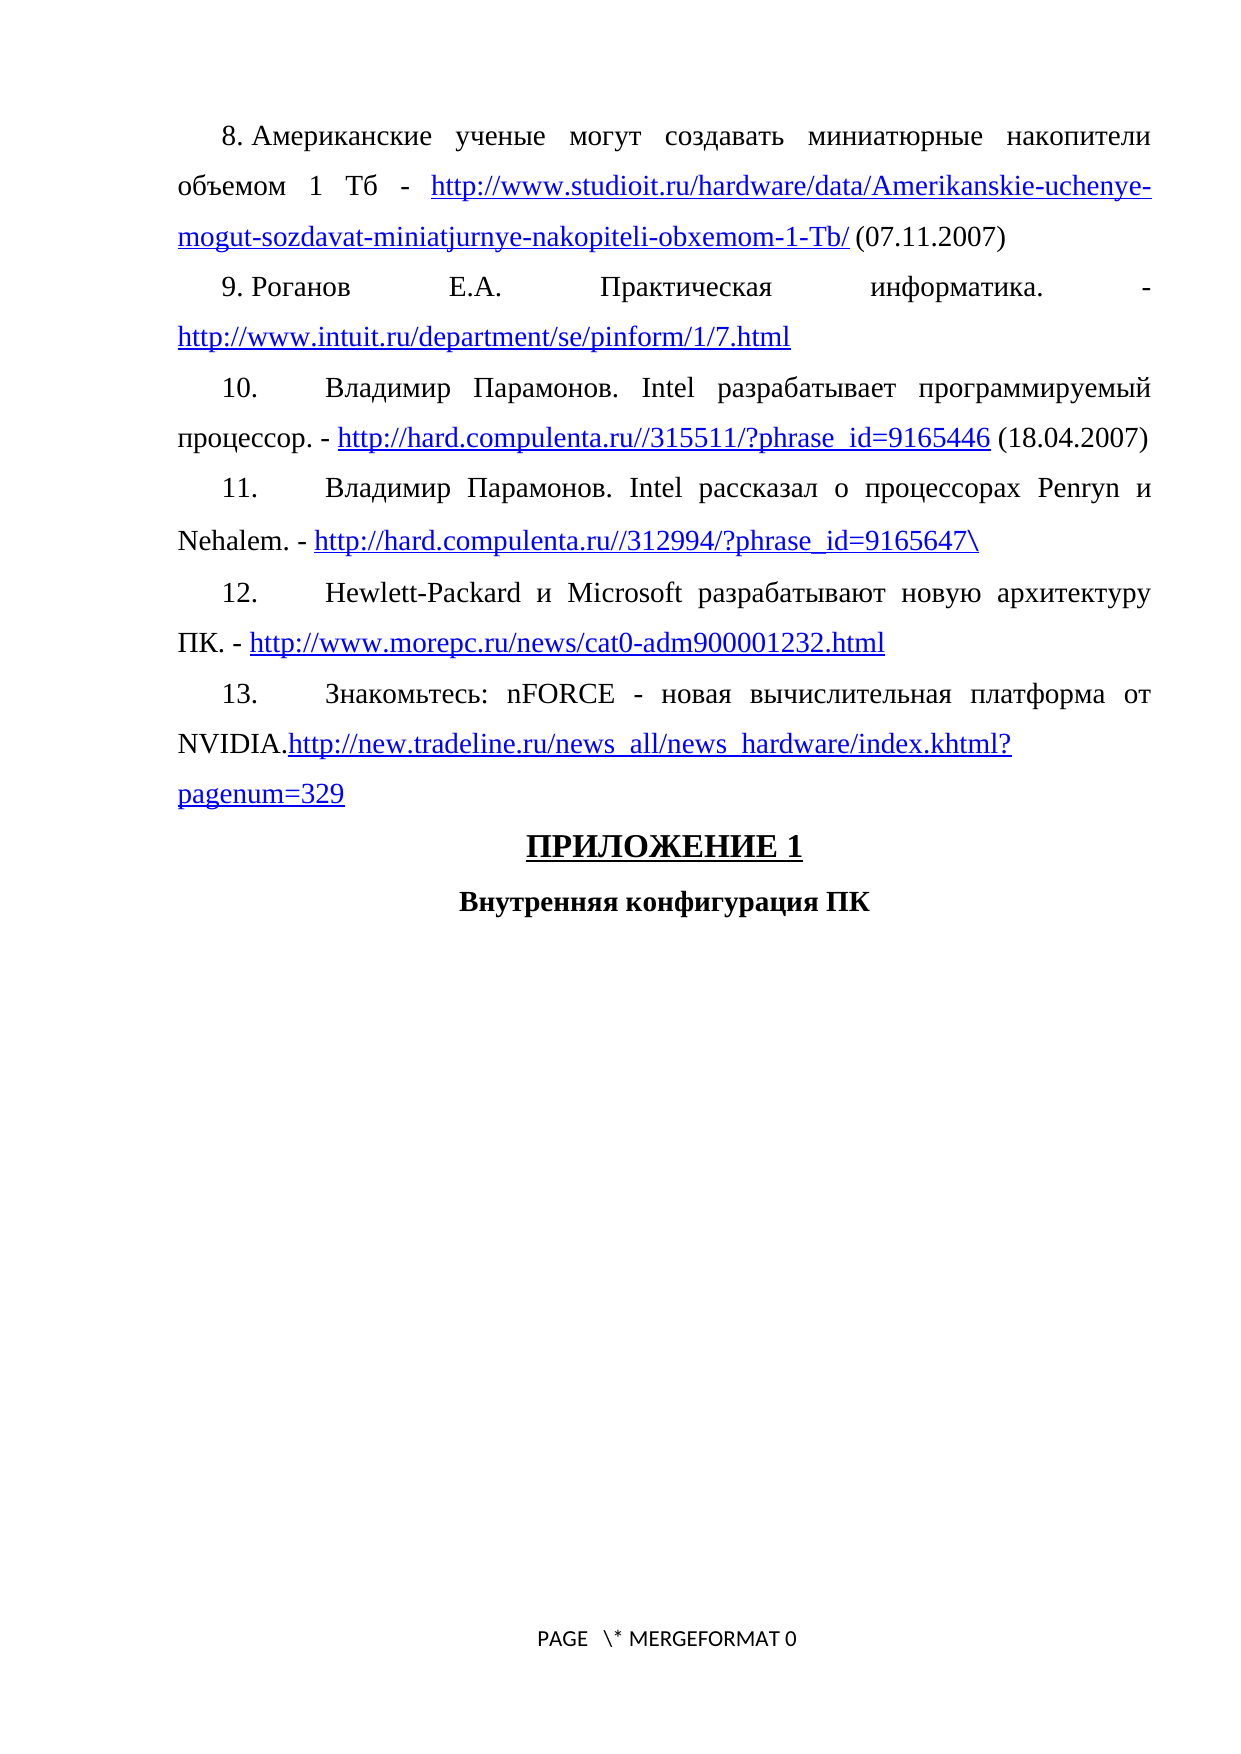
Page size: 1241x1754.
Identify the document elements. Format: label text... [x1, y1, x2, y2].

text Внутренняя конфигурация ПК [177, 884, 1152, 918]
list Американские ученые могут создавать миниатюрные накопители объемом 1 Тб - http://www.studioit.ru/hardware/data/Amerikanskie-uchenye-mogut-sozdavat-miniatjurnye-nakopiteli-obxemom-1-Tb/ (07.11.2007) [177, 118, 1152, 252]
list Владимир Парамонов. Intel разрабатывает программируемый процессор. - http://hard.compulenta.ru//315511/?phrase_id=9165446 (18.04.2007) [177, 370, 1152, 453]
list Hewlett-Packard и Microsoft разрабатывают новую архитектуру ПК. - http://www.morepc.ru/news/cat0-adm900001232.html [177, 575, 1152, 659]
list Владимир Парамонов. Intel рассказал о процессорах Penryn и Nehalem. - http://hard.compulenta.ru//312994/?phrase_id=9165647\ [177, 470, 1152, 557]
list Знакомьтесь: nFORCE - новая вычислительная платформа от NVIDIA.http://new.tradeline.ru/news_all/news_hardware/index.khtml?pagenum=329 [177, 676, 1152, 810]
text ПРИЛОЖЕНИЕ 1 [177, 827, 1152, 865]
list Роганов Е.А. Практическая информатика. - http://www.intuit.ru/department/se/pinform/1/7.html [177, 269, 1152, 353]
